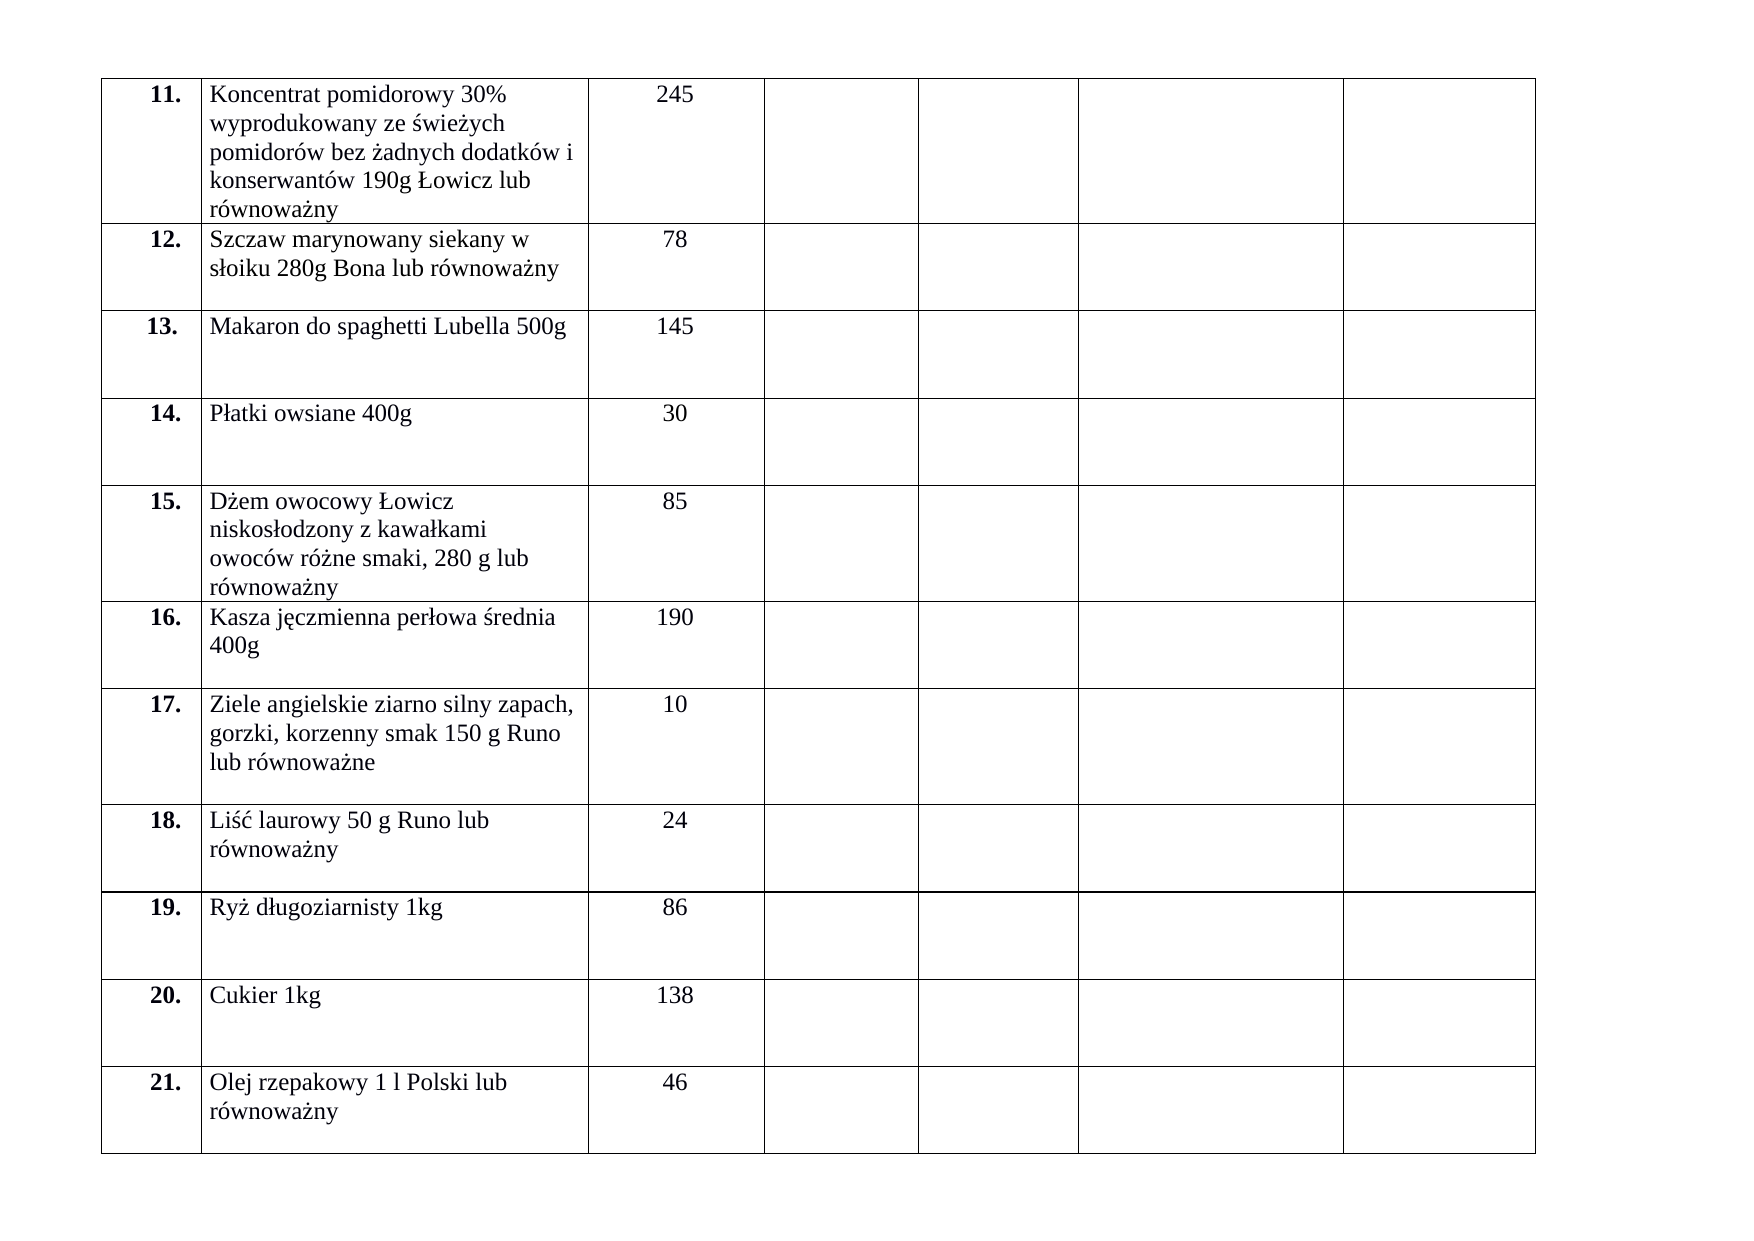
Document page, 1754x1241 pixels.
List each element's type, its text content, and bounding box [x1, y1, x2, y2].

table_cell [1079, 399, 1343, 485]
table_cell 78 [589, 224, 764, 310]
table_cell [102, 893, 201, 979]
table_cell [919, 689, 1078, 804]
table_cell [1079, 224, 1343, 310]
table_cell [1079, 980, 1343, 1066]
table_cell [919, 224, 1078, 310]
table_cell [102, 79, 201, 223]
table_cell [919, 893, 1078, 979]
table_cell Cukier 1kg [202, 980, 588, 1066]
table_cell 190 [589, 602, 764, 688]
table_cell [919, 311, 1078, 397]
table_cell [1344, 893, 1535, 979]
table_cell [765, 980, 918, 1066]
table_cell [102, 311, 201, 397]
table_cell [765, 602, 918, 688]
table_cell 30 [589, 399, 764, 485]
table_cell Ziele angielskie ziarno silny zapach, gorzki, korzenny smak 150 g Runo lub równoważne [202, 689, 588, 804]
table_cell [765, 79, 918, 223]
table_cell [1344, 602, 1535, 688]
table_cell [765, 689, 918, 804]
table_cell [102, 980, 201, 1066]
table_cell [1344, 486, 1535, 601]
table_cell [1079, 486, 1343, 601]
table_cell [1344, 689, 1535, 804]
table_cell Koncentrat pomidorowy 30% wyprodukowany ze świeżych pomidorów bez żadnych dodatków i konserwantów 190g Łowicz lub równoważny [202, 79, 588, 223]
table_cell [1079, 602, 1343, 688]
table_cell [102, 224, 201, 310]
table_cell [102, 805, 201, 891]
table_cell [765, 399, 918, 485]
table_cell [919, 602, 1078, 688]
table_cell [1079, 893, 1343, 979]
table_cell Szczaw marynowany siekany w słoiku 280g Bona lub równoważny [202, 224, 588, 310]
table_cell [919, 486, 1078, 601]
table_cell [919, 980, 1078, 1066]
table_cell [1344, 980, 1535, 1066]
table_cell 145 [589, 311, 764, 397]
table_cell Liść laurowy 50 g Runo lub równoważny [202, 805, 588, 891]
table_cell 245 [589, 79, 764, 223]
table_cell [1344, 79, 1535, 223]
table_cell [919, 1067, 1078, 1153]
table_cell Kasza jęczmienna perłowa średnia 400g [202, 602, 588, 688]
table_cell 85 [589, 486, 764, 601]
table_cell [919, 79, 1078, 223]
table_cell [1344, 311, 1535, 397]
table_cell [765, 311, 918, 397]
table_cell [102, 399, 201, 485]
table_cell [765, 893, 918, 979]
table_cell [1079, 79, 1343, 223]
table_cell [1079, 311, 1343, 397]
table_cell [765, 224, 918, 310]
table_cell Olej rzepakowy 1 l Polski lub równoważny [202, 1067, 588, 1153]
table_cell [765, 1067, 918, 1153]
table_cell [102, 689, 201, 804]
table_cell Makaron do spaghetti Lubella 500g [202, 311, 588, 397]
table_cell [765, 486, 918, 601]
table_cell [102, 602, 201, 688]
table_cell Płatki owsiane 400g [202, 399, 588, 485]
table_cell 138 [589, 980, 764, 1066]
table_cell [765, 805, 918, 891]
table_cell [1344, 805, 1535, 891]
table_cell Ryż długoziarnisty 1kg [202, 893, 588, 979]
table_cell 10 [589, 689, 764, 804]
table_cell [1079, 1067, 1343, 1153]
table_cell [1344, 1067, 1535, 1153]
table_cell [1079, 805, 1343, 891]
table_cell Dżem owocowy Łowicz niskosłodzony z kawałkami owoców różne smaki, 280 g lub równoważny [202, 486, 588, 601]
table_cell [1344, 224, 1535, 310]
table_cell [102, 486, 201, 601]
table_cell [919, 805, 1078, 891]
table_cell [1344, 399, 1535, 485]
table_cell [102, 1067, 201, 1153]
table_cell 86 [589, 893, 764, 979]
table_cell [919, 399, 1078, 485]
table_cell 46 [589, 1067, 764, 1153]
table_cell 24 [589, 805, 764, 891]
table_cell [1079, 689, 1343, 804]
